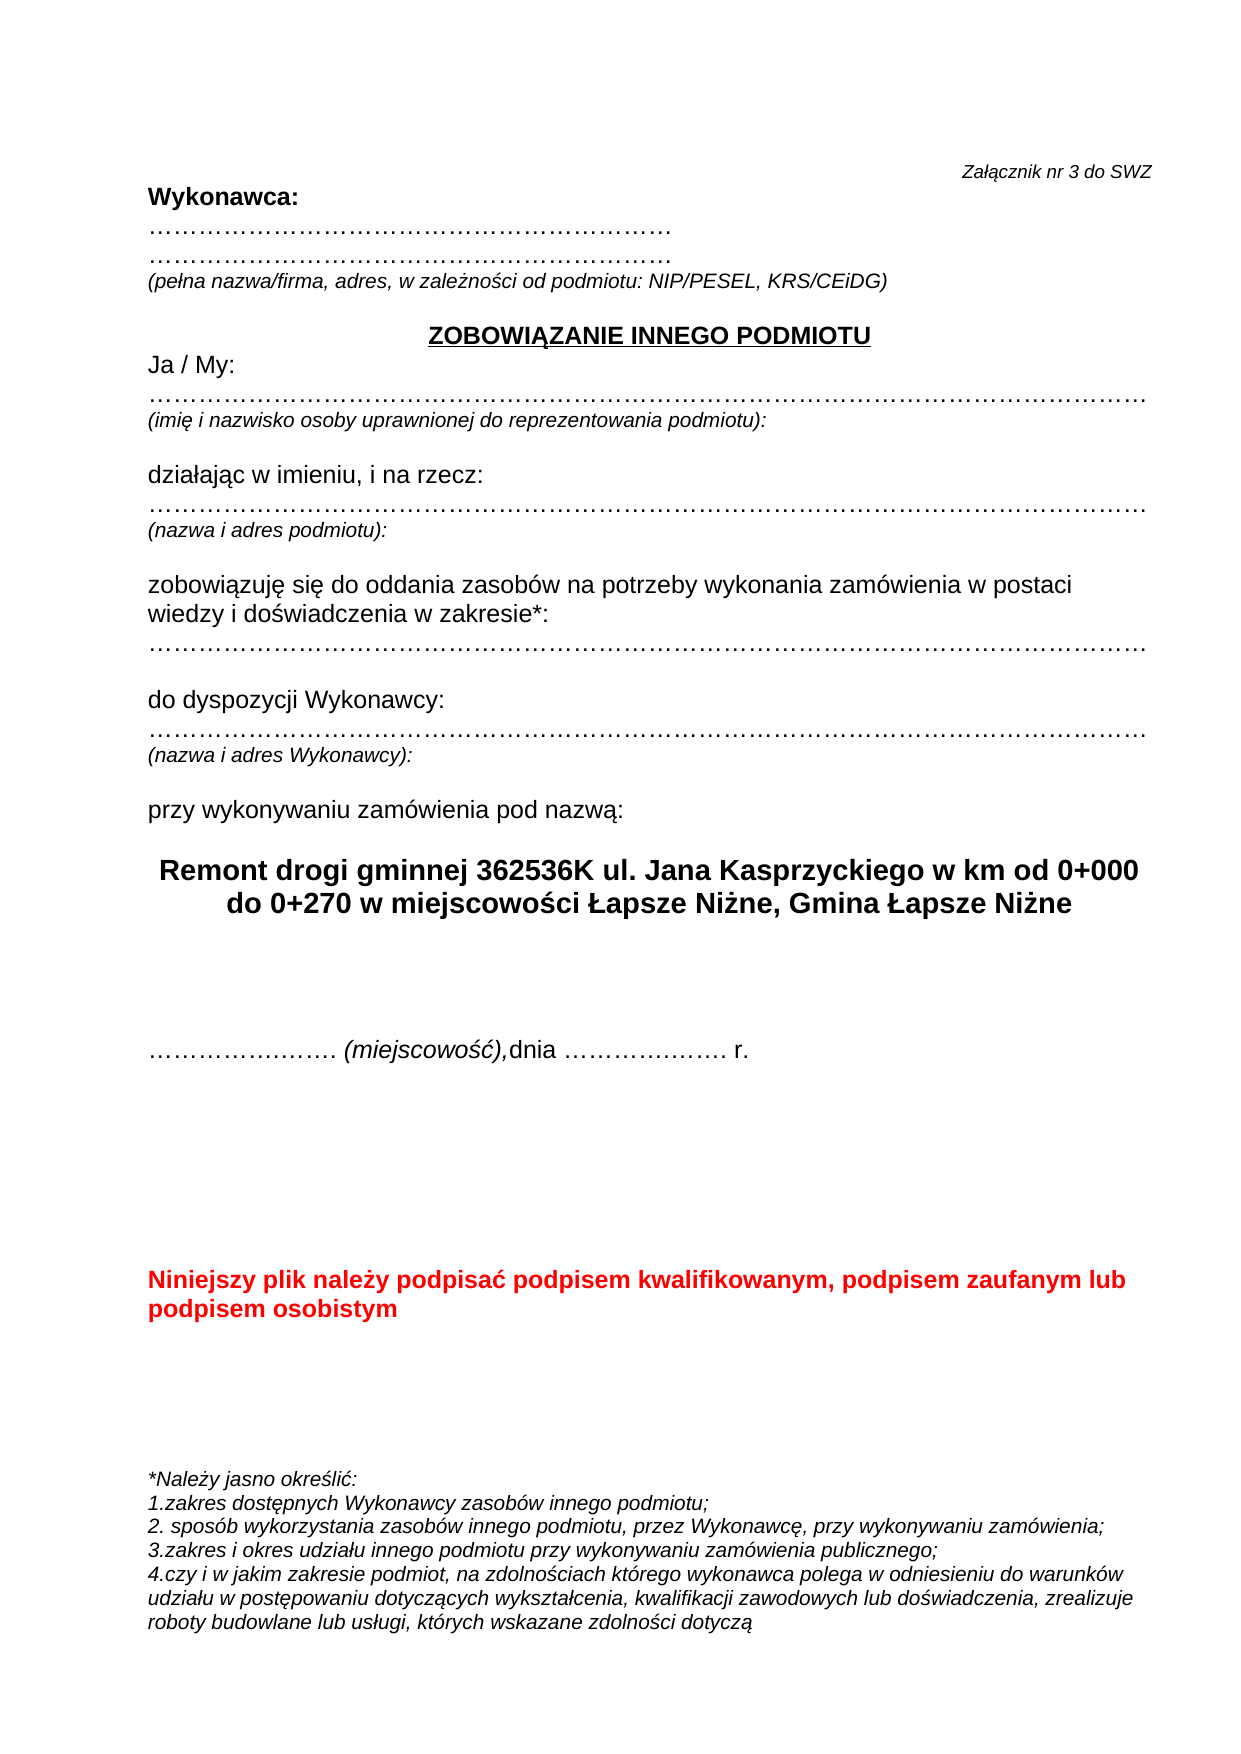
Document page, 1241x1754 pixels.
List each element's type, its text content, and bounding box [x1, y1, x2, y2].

text zobowiązuję się do oddania zasobów na potrzeby wykonania zamówienia w postaci wiedzy i doświadczenia w zakresie*: [148, 570, 1152, 628]
text Remont drogi gminnej 362536K ul. Jana Kasprzyckiego w km od 0+000 do 0+270 w miejscowości Łapsze Niżne, Gmina Łapsze Niżne [148, 853, 1152, 920]
text …………….……. (miejscowość),dnia ………….……. r. [148, 1035, 1152, 1064]
text 1.zakres dostępnych Wykonawcy zasobów innego podmiotu; [148, 1490, 1152, 1514]
text Niniejszy plik należy podpisać podpisem kwalifikowanym, podpisem zaufanym lub podpisem osobistym [148, 1265, 1152, 1323]
text 3.zakres i okres udziału innego podmiotu przy wykonywaniu zamówienia publicznego; [148, 1538, 1152, 1562]
text ………………………………………………………………………………………………………… [148, 714, 1152, 743]
text (pełna nazwa/firma, adres, w zależności od podmiotu: NIP/PESEL, KRS/CEiDG) [148, 268, 1152, 292]
text Załącznik nr 3 do SWZ [148, 161, 1152, 182]
text Ja / My: [148, 350, 1152, 379]
text (nazwa i adres Wykonawcy): [148, 743, 1152, 767]
text 4.czy i w jakim zakresie podmiot, na zdolnościach którego wykonawca polega w odniesieniu do warunków udziału w postępowaniu dotyczących wykształcenia, kwalifikacji zawodowych lub doświadczenia, zrealizuje roboty budowlane lub usługi, których wskazane zdolności dotyczą [148, 1562, 1152, 1634]
text działając w imieniu, i na rzecz: [148, 460, 1152, 489]
text ………………………………………………………………………………………………………… [148, 379, 1152, 407]
text ………………………………………………………………………………………………………… [148, 489, 1152, 518]
text do dyspozycji Wykonawcy: [148, 685, 1152, 714]
text ……………………………………………………… [148, 240, 1152, 268]
text ……………………………………………………… [148, 211, 1152, 240]
text (nazwa i adres podmiotu): [148, 518, 1152, 542]
text 2. sposób wykorzystania zasobów innego podmiotu, przez Wykonawcę, przy wykonywaniu zamówienia; [148, 1514, 1152, 1538]
text Wykonawca: [148, 182, 1152, 211]
text *Należy jasno określić: [148, 1466, 1152, 1490]
text ………………………………………………………………………………………………………… [148, 628, 1152, 657]
text ZOBOWIĄZANIE INNEGO PODMIOTU [148, 321, 1152, 350]
text (imię i nazwisko osoby uprawnionej do reprezentowania podmiotu): [148, 407, 1152, 431]
text przy wykonywaniu zamówienia pod nazwą: [148, 796, 1152, 824]
